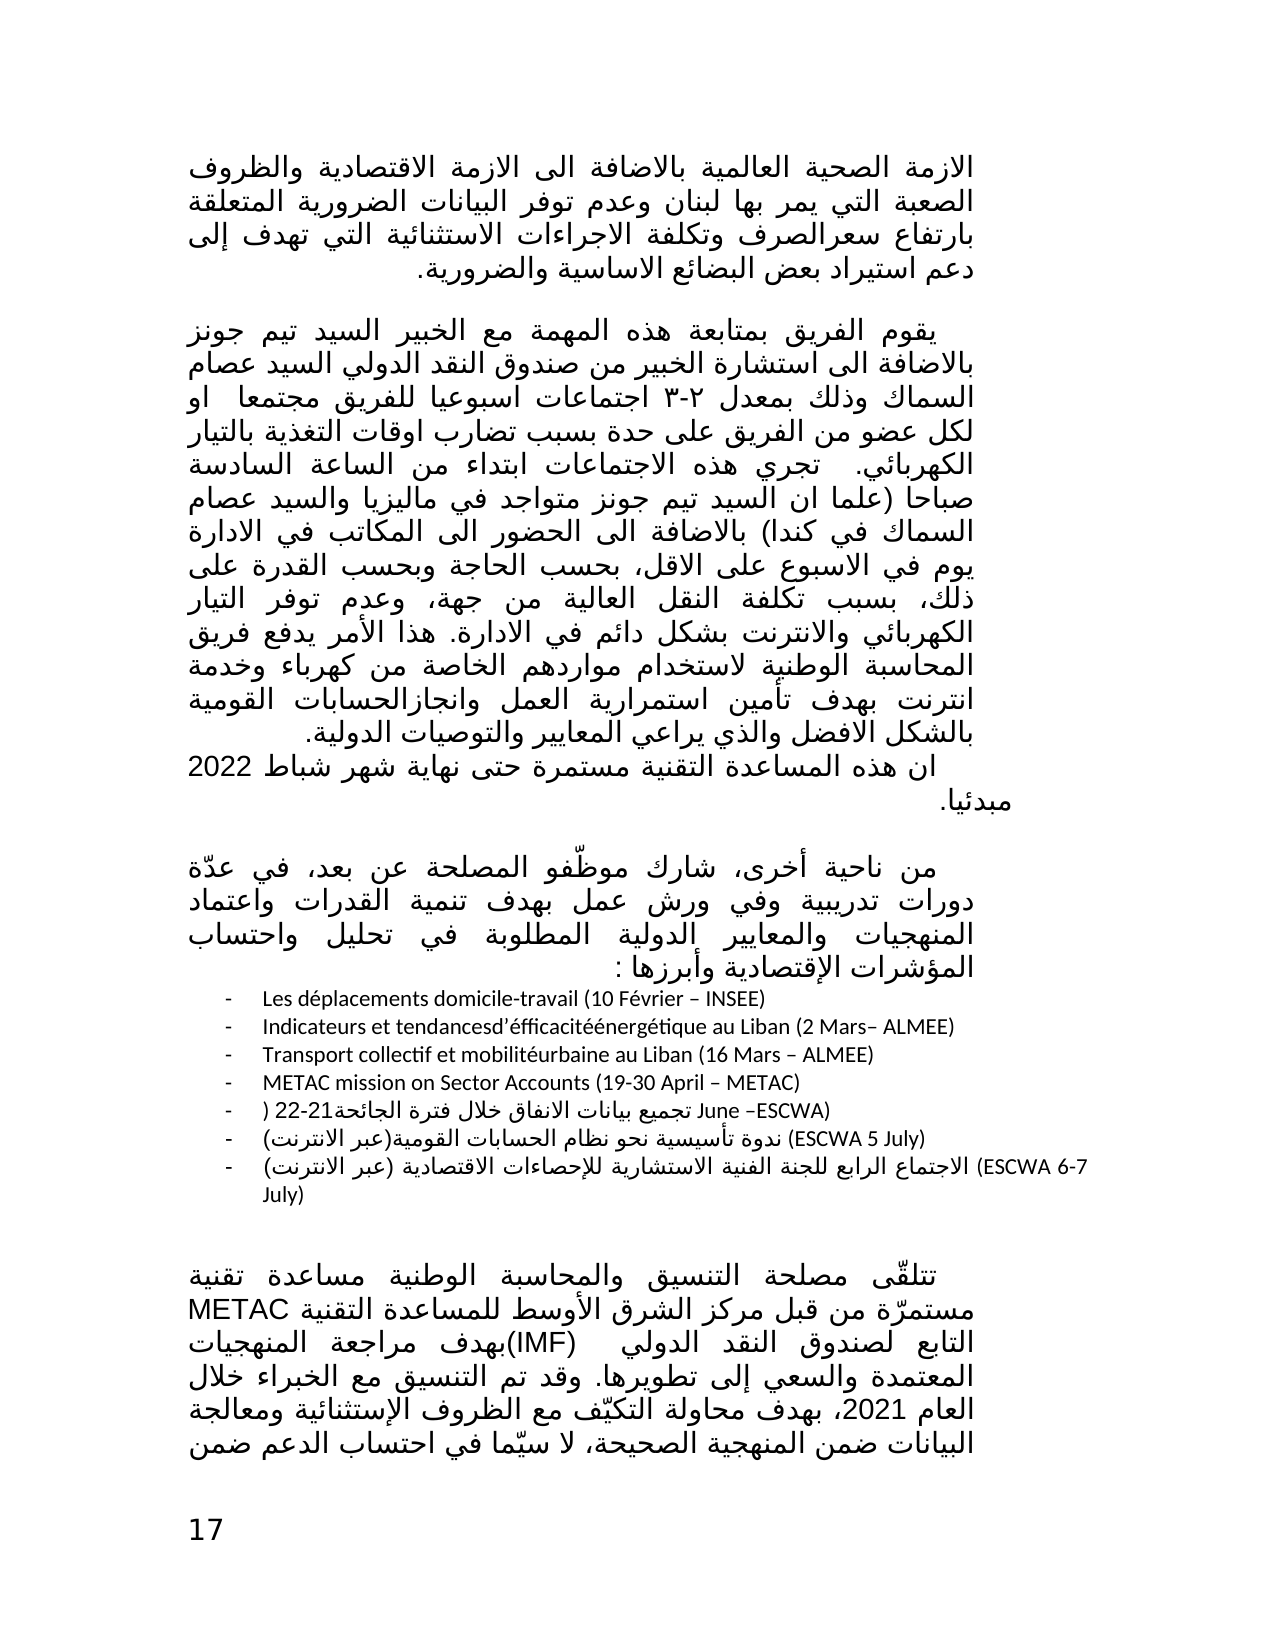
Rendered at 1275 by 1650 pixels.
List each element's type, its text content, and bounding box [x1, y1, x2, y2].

list Les déplacements domicile-travail (10 Février – INSEE) [225, 984, 1087, 1012]
list الاجتماع الرابع للجنة الفنية الاستشارية للإحصاءات الاقتصادية (عبر الانترنت) (ESCWA 6-7 July) [225, 1152, 1087, 1208]
list ) تجميع بيانات الانفاق خلال فترة الجائحة21-22 June –ESCWA) [225, 1096, 1087, 1124]
text من ناحية أخرى، شارك موظّفو المصلحة عن بعد، في عدّة دورات تدريبية وفي ورش عمل بهدف تنمية القدرات واعتماد المنهجيات والمعايير الدولية المطلوبة في تحليل واحتساب المؤشرات الإقتصادية وأبرزها : [187, 849, 975, 984]
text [187, 150, 975, 284]
list Indicateurs et tendancesd’éfficacitéénergétique au Liban (2 Mars– ALMEE) [225, 1012, 1087, 1040]
list ندوة تأسيسية نحو نظام الحسابات القومية(عبر الانترنت) (ESCWA 5 July) [225, 1124, 1087, 1152]
text ان هذه المساعدة التقنية مستمرة حتى نهاية شهر شباط 2022 مبدئيا. [187, 749, 1012, 816]
text يقوم الفريق بمتابعة هذه المهمة مع الخبير السيد تيم جونز بالاضافة الى استشارة الخبير من صندوق النقد الدولي السيد عصام السماك وذلك بمعدل ٢-٣ اجتماعات اسبوعيا للفريق مجتمعا او لكل عضو من الفريق على حدة بسبب تضارب اوقات التغذية بالتيار الكهربائي. تجري هذه الاجتماعات ابتداء من الساعة السادسة صباحا (علما ان السيد تيم جونز متواجد في ماليزيا والسيد عصام السماك في كندا) بالاضافة الى الحضور الى المكاتب في الادارة يوم في الاسبوع على الاقل، بحسب الحاجة وبحسب القدرة على ذلك، بسبب تكلفة النقل العالية من جهة، وعدم توفر التيار الكهربائي والانترنت بشكل دائم في الادارة. هذا الأمر يدفع فريق المحاسبة الوطنية لاستخدام مواردهم الخاصة من كهرباء وخدمة انترنت بهدف تأمين استمرارية العمل وانجازالحسابات القومية بالشكل الافضل والذي يراعي المعايير والتوصيات الدولية. [187, 313, 975, 749]
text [187, 1258, 975, 1459]
list METAC mission on Sector Accounts (19-30 April – METAC) [225, 1068, 1087, 1096]
list Transport collectif et mobilitéurbaine au Liban (16 Mars – ALMEE) [225, 1040, 1087, 1068]
